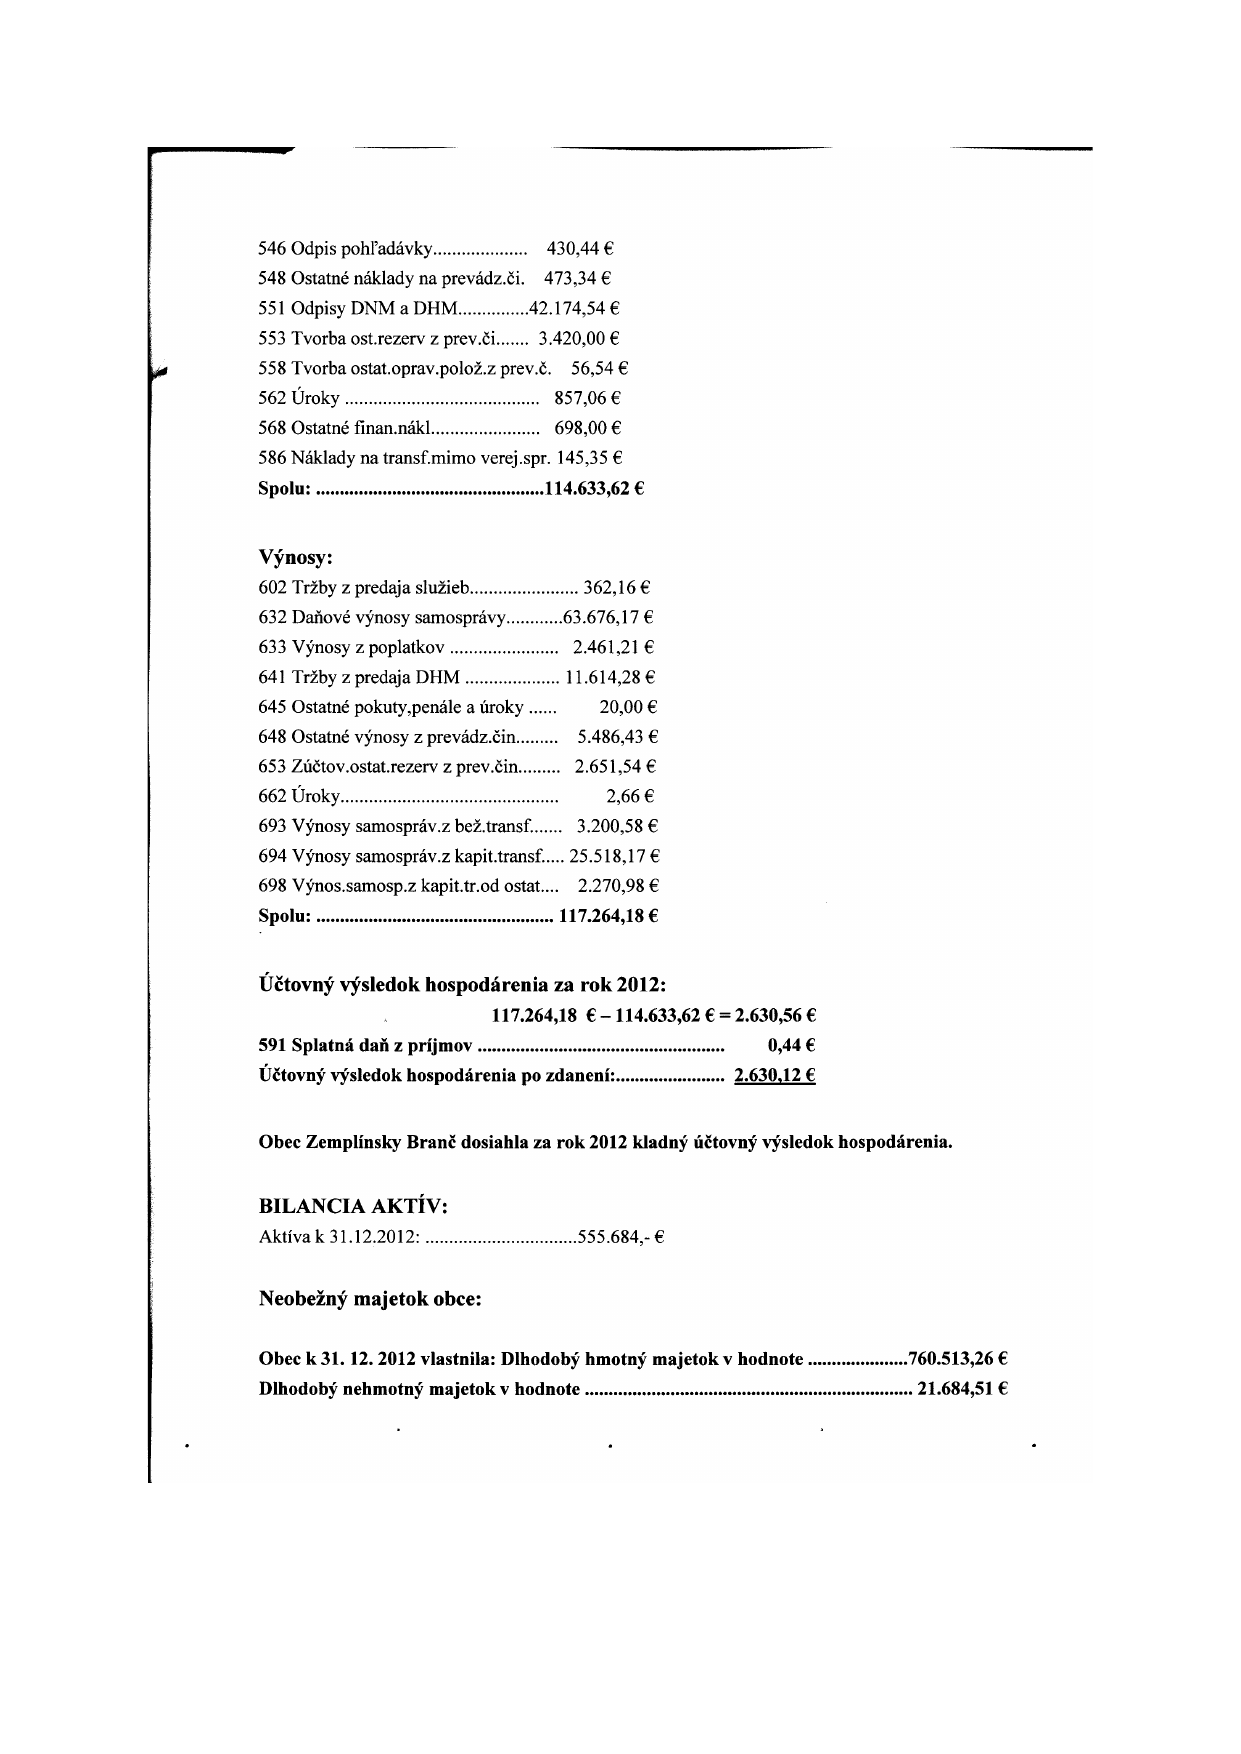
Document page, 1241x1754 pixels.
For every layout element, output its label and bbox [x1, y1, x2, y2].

picture [147, 147, 1093, 1483]
